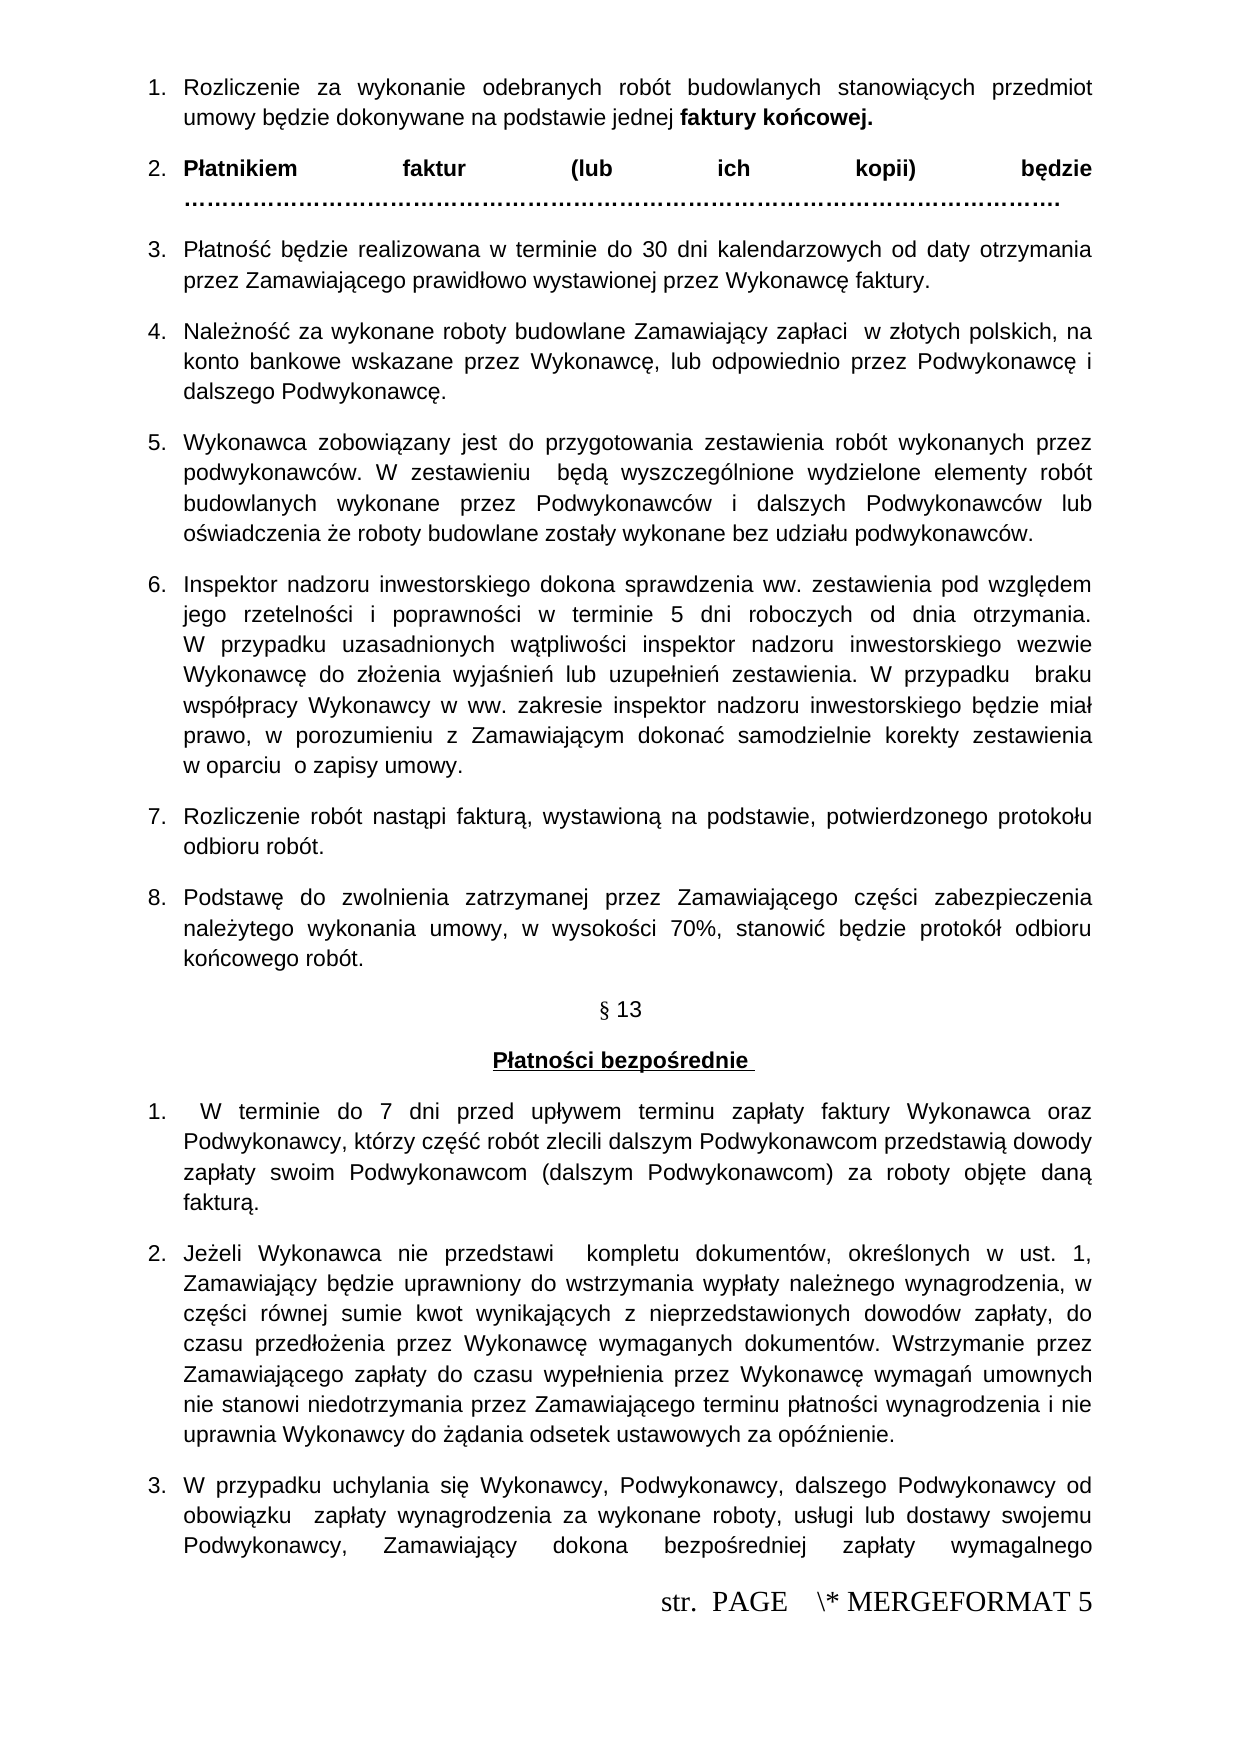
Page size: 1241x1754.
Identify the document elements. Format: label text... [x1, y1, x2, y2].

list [148, 1472, 1093, 1559]
list Płatnikiem faktur (lub ich kopii) będzie ……………………………………………………………………………………………………. [148, 155, 1093, 212]
list Wykonawca zobowiązany jest do przygotowania zestawienia robót wykonanych przez podwykonawców. W zestawieniu będą wyszczególnione wydzielone elementy robót budowlanych wykonane przez Podwykonawców i dalszych Podwykonawców lub oświadczenia że roboty budowlane zostały wykonane bez udziału podwykonawców. [148, 429, 1093, 546]
list Jeżeli Wykonawca nie przedstawi kompletu dokumentów, określonych w ust. 1, Zamawiający będzie uprawniony do wstrzymania wypłaty należnego wynagrodzenia, w części równej sumie kwot wynikających z nieprzedstawionych dowodów zapłaty, do czasu przedłożenia przez Wykonawcę wymaganych dokumentów. Wstrzymanie przez Zamawiającego zapłaty do czasu wypełnienia przez Wykonawcę wymagań umownych nie stanowi niedotrzymania przez Zamawiającego terminu płatności wynagrodzenia i nie uprawnia Wykonawcy do żądania odsetek ustawowych za opóźnienie. [148, 1240, 1093, 1447]
list Płatność będzie realizowana w terminie do 30 dni kalendarzowych od daty otrzymania przez Zamawiającego prawidłowo wystawionej przez Wykonawcę faktury. [148, 236, 1093, 293]
list Należność za wykonane roboty budowlane Zamawiający zapłaci w złotych polskich, na konto bankowe wskazane przez Wykonawcę, lub odpowiednio przez Podwykonawcę i dalszego Podwykonawcę. [148, 318, 1093, 404]
text Płatności bezpośrednie [148, 1047, 1093, 1073]
list Inspektor nadzoru inwestorskiego dokona sprawdzenia ww. zestawienia pod względem jego rzetelności i poprawności w terminie 5 dni roboczych od dnia otrzymania. W przypadku uzasadnionych wątpliwości inspektor nadzoru inwestorskiego wezwie Wykonawcę do złożenia wyjaśnień lub uzupełnień zestawienia. W przypadku braku współpracy Wykonawcy w ww. zakresie inspektor nadzoru inwestorskiego będzie miał prawo, w porozumieniu z Zamawiającym dokonać samodzielnie korekty zestawienia w oparciu o zapisy umowy. [148, 571, 1093, 778]
list Podstawę do zwolnienia zatrzymanej przez Zamawiającego części zabezpieczenia należytego wykonania umowy, w wysokości 70%, stanowić będzie protokół odbioru końcowego robót. [148, 884, 1093, 971]
text 13 [148, 996, 1093, 1022]
list Rozliczenie za wykonanie odebranych robót budowlanych stanowiących przedmiot umowy będzie dokonywane na podstawie jednej faktury końcowej. [148, 74, 1093, 130]
list Rozliczenie robót nastąpi fakturą, wystawioną na podstawie, potwierdzonego protokołu odbioru robót. [148, 803, 1093, 859]
list W terminie do 7 dni przed upływem terminu zapłaty faktury Wykonawca oraz Podwykonawcy, którzy część robót zlecili dalszym Podwykonawcom przedstawią dowody zapłaty swoim Podwykonawcom (dalszym Podwykonawcom) za roboty objęte daną fakturą. [148, 1098, 1093, 1215]
